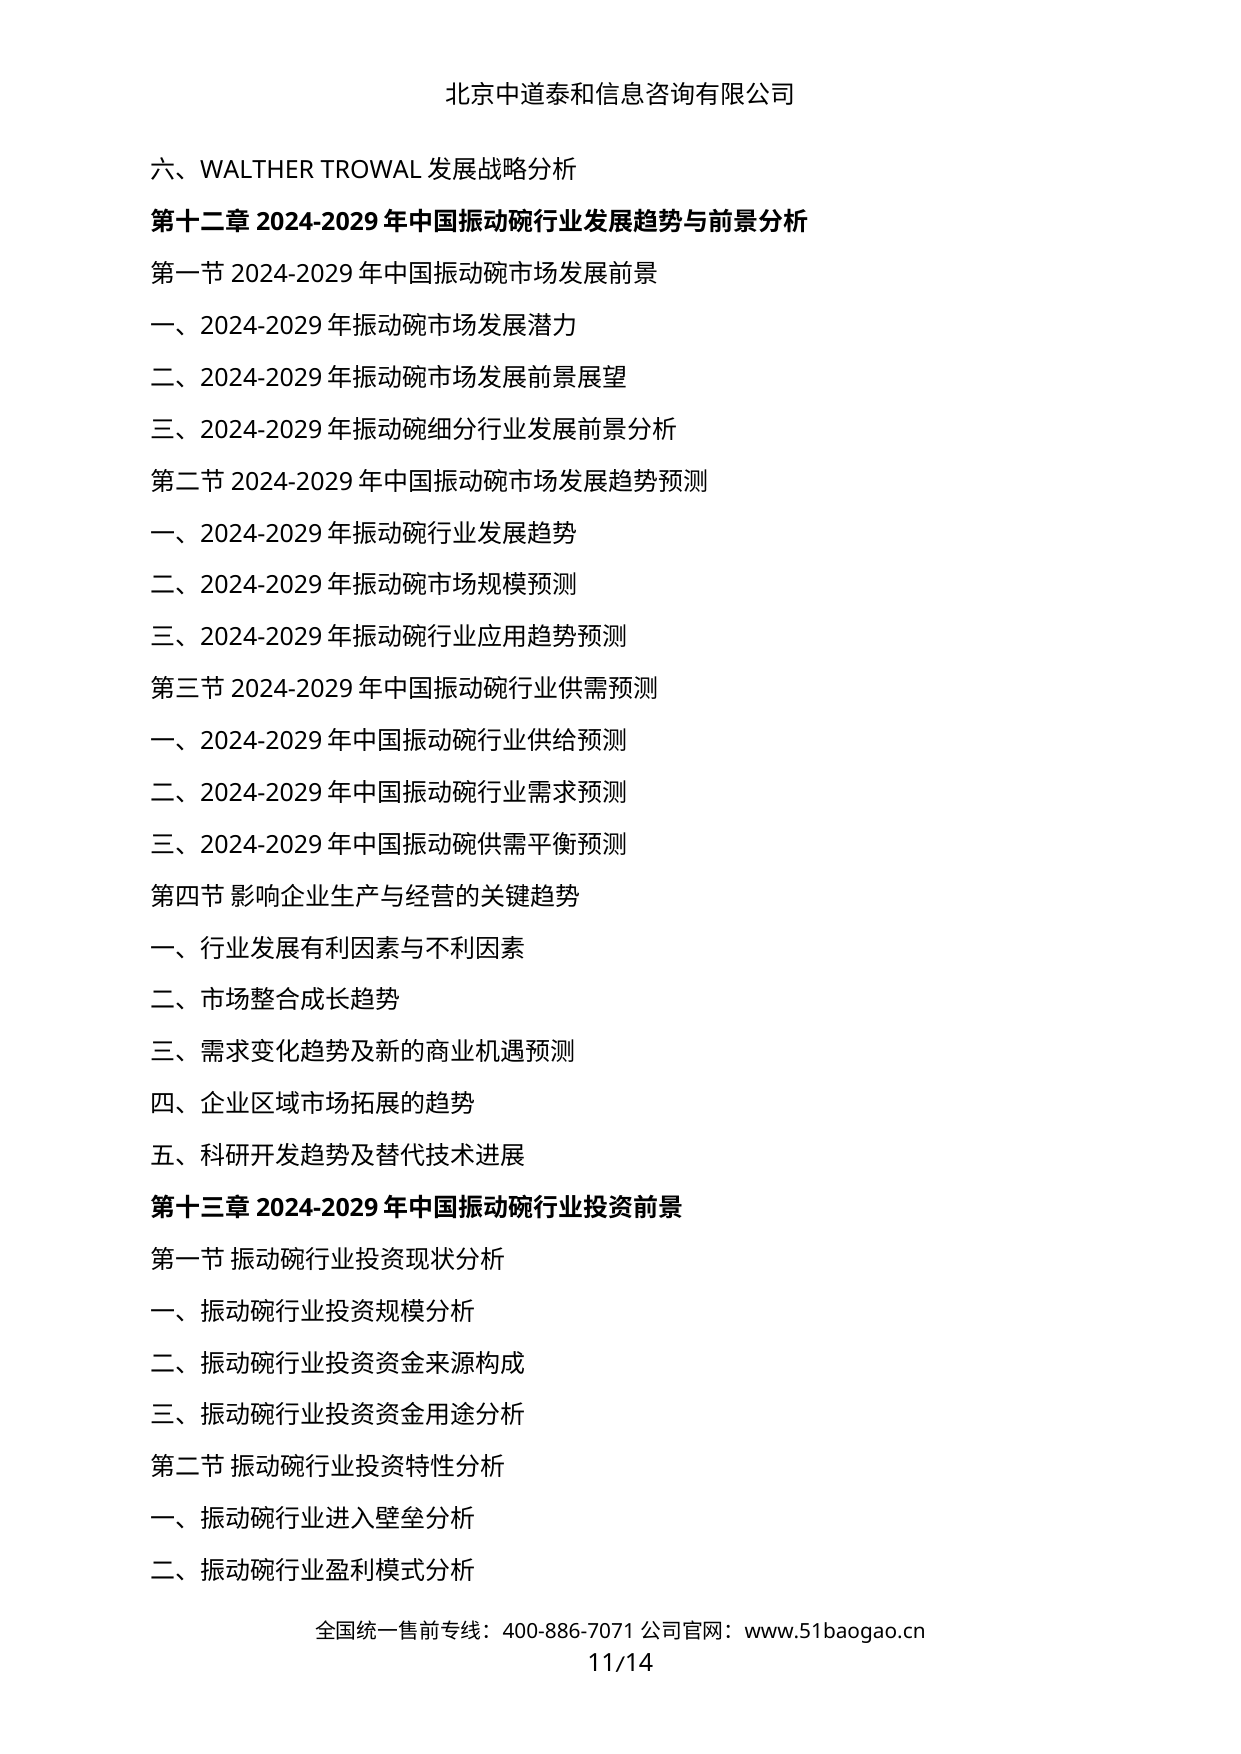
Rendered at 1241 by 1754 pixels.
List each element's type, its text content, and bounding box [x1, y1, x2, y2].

text 一、2024-2029年振动碗市场发展潜力 [150, 306, 1090, 342]
text 第十三章 2024-2029年中国振动碗行业投资前景 [150, 1187, 1090, 1224]
text 三、2024-2029年振动碗行业应用趋势预测 [150, 617, 1090, 653]
text 二、振动碗行业投资资金来源构成 [150, 1343, 1090, 1379]
text 三、2024-2029年中国振动碗供需平衡预测 [150, 824, 1090, 861]
text 六、WALTHER TROWAL发展战略分析 [150, 150, 1090, 186]
text 四、企业区域市场拓展的趋势 [150, 1084, 1090, 1120]
text 第十二章 2024-2029年中国振动碗行业发展趋势与前景分析 [150, 202, 1090, 238]
text 五、科研开发趋势及替代技术进展 [150, 1136, 1090, 1172]
text 三、需求变化趋势及新的商业机遇预测 [150, 1032, 1090, 1068]
text 第二节 振动碗行业投资特性分析 [150, 1447, 1090, 1483]
text 二、2024-2029年振动碗市场发展前景展望 [150, 357, 1090, 394]
text 第四节 影响企业生产与经营的关键趋势 [150, 876, 1090, 912]
text 一、2024-2029年中国振动碗行业供给预测 [150, 721, 1090, 757]
text 二、2024-2029年振动碗市场规模预测 [150, 565, 1090, 601]
text 二、2024-2029年中国振动碗行业需求预测 [150, 772, 1090, 809]
text 第三节 2024-2029年中国振动碗行业供需预测 [150, 669, 1090, 705]
text 第一节 2024-2029年中国振动碗市场发展前景 [150, 254, 1090, 290]
text 一、振动碗行业进入壁垒分析 [150, 1499, 1090, 1535]
text 一、2024-2029年振动碗行业发展趋势 [150, 513, 1090, 549]
text 三、2024-2029年振动碗细分行业发展前景分析 [150, 409, 1090, 446]
text 第二节 2024-2029年中国振动碗市场发展趋势预测 [150, 461, 1090, 497]
text 二、市场整合成长趋势 [150, 980, 1090, 1016]
text 一、振动碗行业投资规模分析 [150, 1291, 1090, 1327]
text 三、振动碗行业投资资金用途分析 [150, 1395, 1090, 1431]
text 第一节 振动碗行业投资现状分析 [150, 1239, 1090, 1276]
text 二、振动碗行业盈利模式分析 [150, 1551, 1090, 1587]
text 一、行业发展有利因素与不利因素 [150, 928, 1090, 964]
